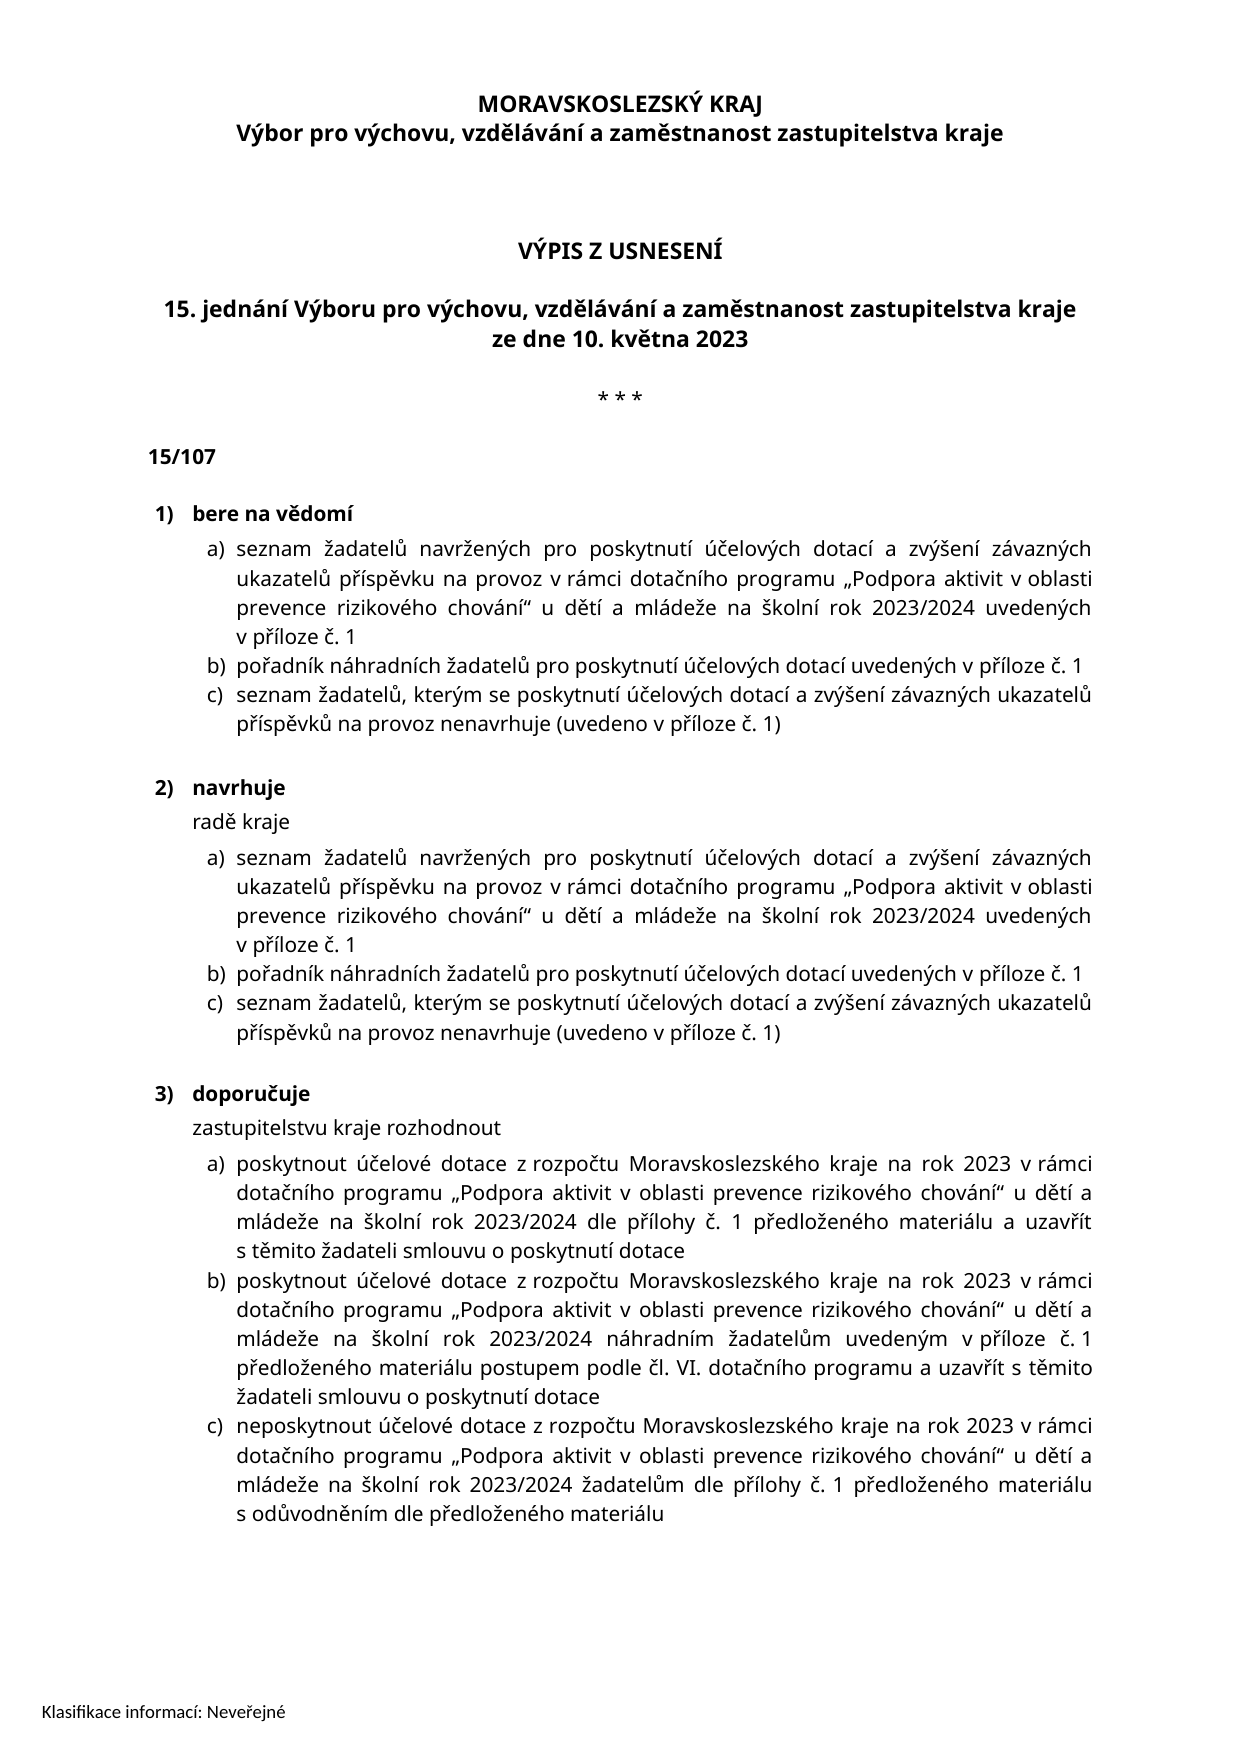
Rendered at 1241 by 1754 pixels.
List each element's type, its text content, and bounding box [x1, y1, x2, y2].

text zastupitelstvu kraje rozhodnout [192, 1113, 1093, 1142]
list seznam žadatelů, kterým se poskytnutí účelových dotací a zvýšení závazných ukazatelů příspěvků na provoz nenavrhuje (uvedeno v příloze č. 1) [207, 988, 1093, 1046]
text 15/107 [148, 442, 1093, 471]
text 15. jednání Výboru pro výchovu, vzdělávání a zaměstnanost zastupitelstva kraje [148, 294, 1093, 323]
list seznam žadatelů navržených pro poskytnutí účelových dotací a zvýšení závazných ukazatelů příspěvku na provoz v rámci dotačního programu „Podpora aktivit v oblasti prevence rizikového chování“ u dětí a mládeže na školní rok 2023/2024 uvedených v příloze č. 1 [207, 842, 1093, 959]
list bere na vědomí [154, 499, 1093, 527]
list pořadník náhradních žadatelů pro poskytnutí účelových dotací uvedených v příloze č. 1 [207, 650, 1093, 679]
text radě kraje [192, 807, 1093, 836]
list pořadník náhradních žadatelů pro poskytnutí účelových dotací uvedených v příloze č. 1 [207, 959, 1093, 988]
list navrhuje [154, 773, 1093, 801]
text VÝPIS Z USNESENÍ [148, 236, 1093, 265]
list poskytnout účelové dotace z rozpočtu Moravskoslezského kraje na rok 2023 v rámci dotačního programu „Podpora aktivit v oblasti prevence rizikového chování“ u dětí a mládeže na školní rok 2023/2024 náhradním žadatelům uvedeným v příloze č. 1 předloženého materiálu postupem podle čl. VI. dotačního programu a uzavřít s těmito žadateli smlouvu o poskytnutí dotace [207, 1265, 1093, 1411]
list seznam žadatelů navržených pro poskytnutí účelových dotací a zvýšení závazných ukazatelů příspěvku na provoz v rámci dotačního programu „Podpora aktivit v oblasti prevence rizikového chování“ u dětí a mládeže na školní rok 2023/2024 uvedených v příloze č. 1 [207, 534, 1093, 650]
text * * * [148, 384, 1093, 413]
list seznam žadatelů, kterým se poskytnutí účelových dotací a zvýšení závazných ukazatelů příspěvků na provoz nenavrhuje (uvedeno v příloze č. 1) [207, 679, 1093, 738]
list doporučuje [154, 1079, 1093, 1107]
list poskytnout účelové dotace z rozpočtu Moravskoslezského kraje na rok 2023 v rámci dotačního programu „Podpora aktivit v oblasti prevence rizikového chování“ u dětí a mládeže na školní rok 2023/2024 dle přílohy č. 1 předloženého materiálu a uzavřít s těmito žadateli smlouvu o poskytnutí dotace [207, 1148, 1093, 1265]
text ze dne 10. května 2023 [148, 323, 1093, 355]
list neposkytnout účelové dotace z rozpočtu Moravskoslezského kraje na rok 2023 v rámci dotačního programu „Podpora aktivit v oblasti prevence rizikového chování“ u dětí a mládeže na školní rok 2023/2024 žadatelům dle přílohy č. 1 předloženého materiálu s odůvodněním dle předloženého materiálu [207, 1411, 1093, 1527]
